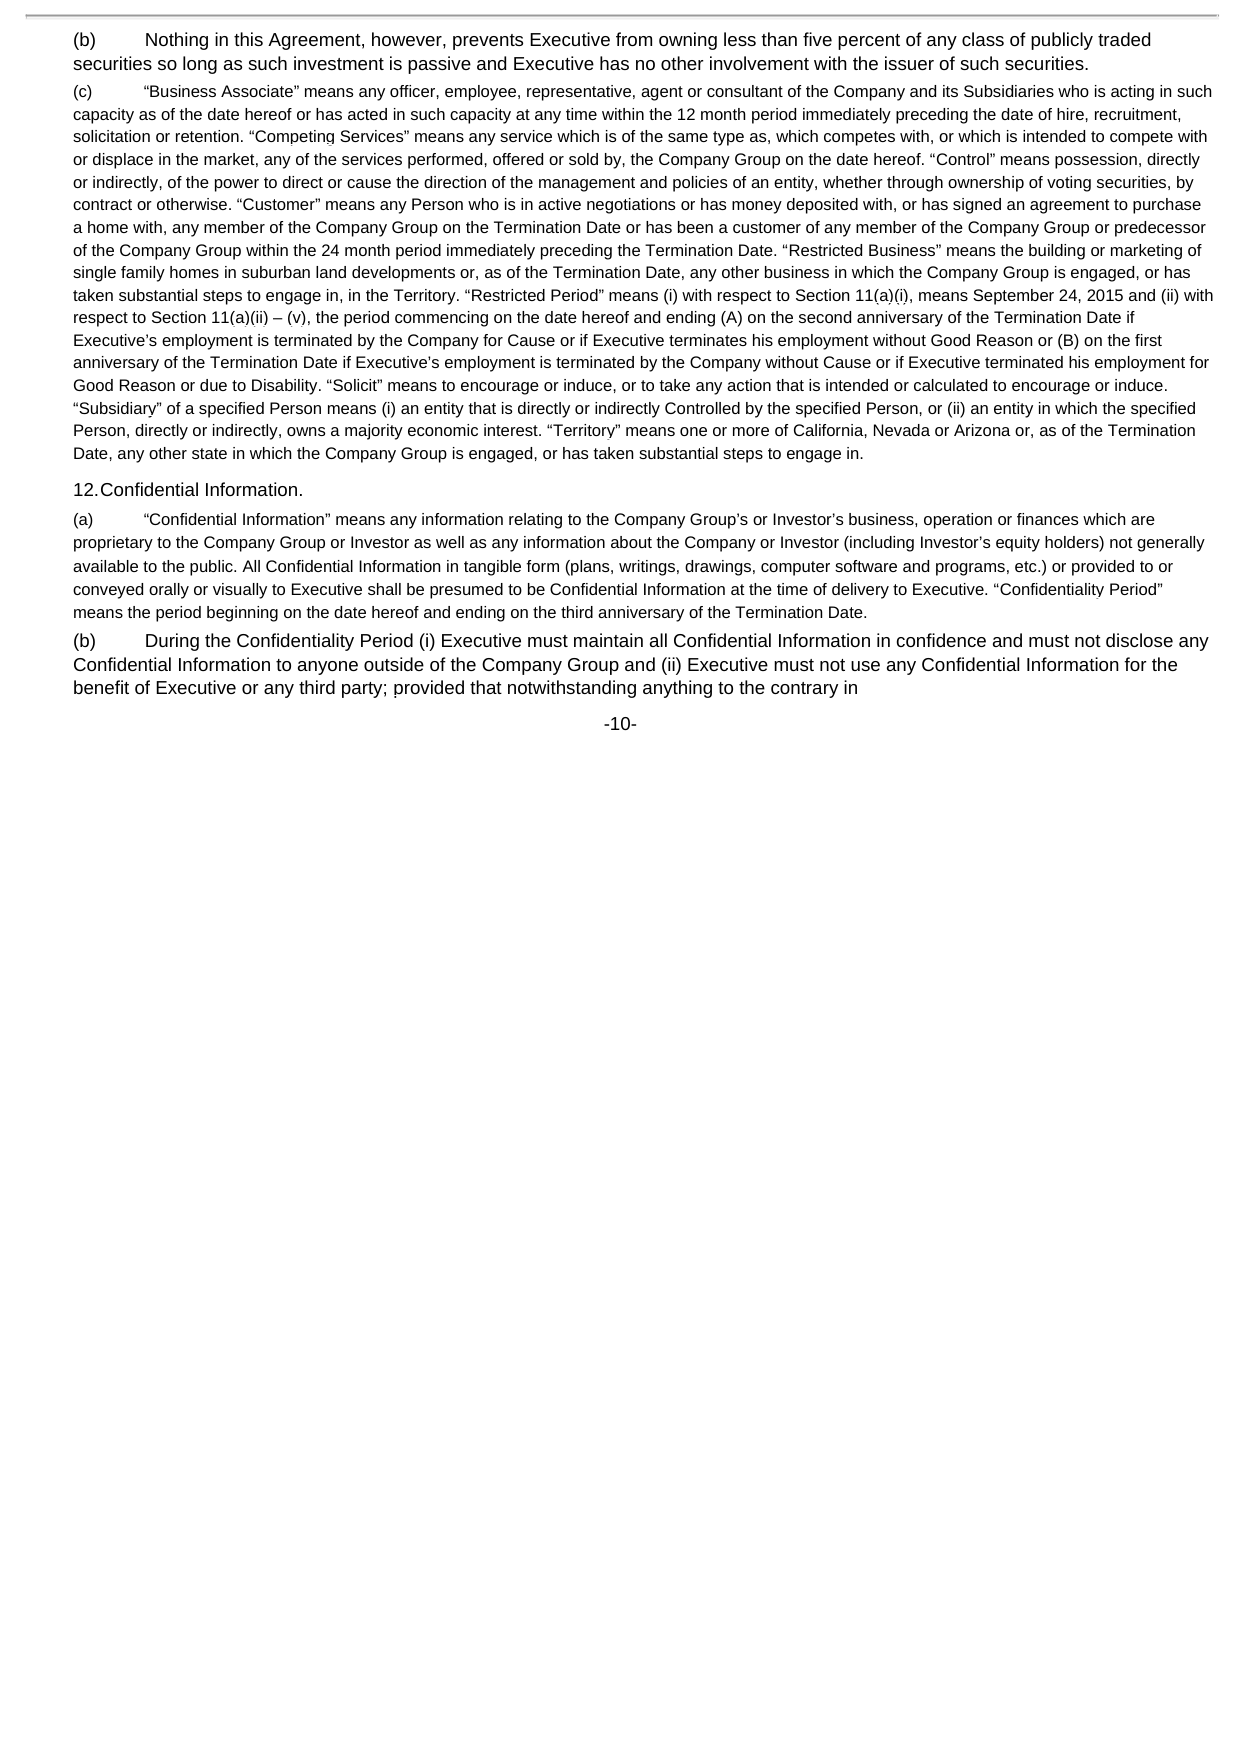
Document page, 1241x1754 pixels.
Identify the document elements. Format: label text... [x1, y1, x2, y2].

list “Confidential Information” means any information relating to the Company Group’s or Investor’s business, operation or finances which are proprietary to the Company Group or Investor as well as any information about the Company or Investor (including Investor’s equity holders) not generally available to the public. All Confidential Information in tangible form (plans, writings, drawings, computer software and programs, etc.) or provided to or conveyed orally or visually to Executive shall be presumed to be Confidential Information at the time of delivery to Executive. “Confidentiality Period” means the period beginning on the date hereof and ending on the third anniversary of the Termination Date. [73, 510, 1215, 622]
list “Business Associate” means any officer, employee, representative, agent or consultant of the Company and its Subsidiaries who is acting in such capacity as of the date hereof or has acted in such capacity at any time within the 12 month period immediately preceding the date of hire, recruitment, solicitation or retention. “Competing Services” means any service which is of the same type as, which competes with, or which is intended to compete with or displace in the market, any of the services performed, offered or sold by, the Company Group on the date hereof. “Control” means possession, directly or indirectly, of the power to direct or cause the direction of the management and policies of an entity, whether through ownership of voting securities, by contract or otherwise. “Customer” means any Person who is in active negotiations or has money deposited with, or has signed an agreement to purchase a home with, any member of the Company Group on the Termination Date or has been a customer of any member of the Company Group or predecessor of the Company Group within the 24 month period immediately preceding the Termination Date. “Restricted Business” means the building or marketing of single family homes in suburban land developments or, as of the Termination Date, any other business in which the Company Group is engaged, or has taken substantial steps to engage in, in the Territory. “Restricted Period” means (i) with respect to Section 11(a)(i), means September 24, 2015 and (ii) with respect to Section 11(a)(ii) – (v), the period commencing on the date hereof and ending (A) on the second anniversary of the Termination Date if Executive’s employment is terminated by the Company for Cause or if Executive terminates his employment without Good Reason or (B) on the first anniversary of the Termination Date if Executive’s employment is terminated by the Company without Cause or if Executive terminated his employment for Good Reason or due to Disability. “Solicit” means to encourage or induce, or to take any action that is intended or calculated to encourage or induce. “Subsidiary” of a specified Person means (i) an entity that is directly or indirectly Controlled by the specified Person, or (ii) an entity in which the specified Person, directly or indirectly, owns a majority economic interest. “Territory” means one or more of California, Nevada or Arizona or, as of the Termination Date, any other state in which the Company Group is engaged, or has taken substantial steps to engage in. [73, 82, 1215, 463]
text -10- [73, 713, 1167, 734]
picture [23, 14, 1220, 21]
list Confidential Information. [73, 479, 1215, 501]
list Nothing in this Agreement, however, prevents Executive from owning less than five percent of any class of publicly traded securities so long as such investment is passive and Executive has no other involvement with the issuer of such securities. [73, 29, 1215, 74]
list During the Confidentiality Period (i) Executive must maintain all Confidential Information in confidence and must not disclose any Confidential Information to anyone outside of the Company Group and (ii) Executive must not use any Confidential Information for the benefit of Executive or any third party; provided that notwithstanding anything to the contrary in [73, 630, 1215, 698]
